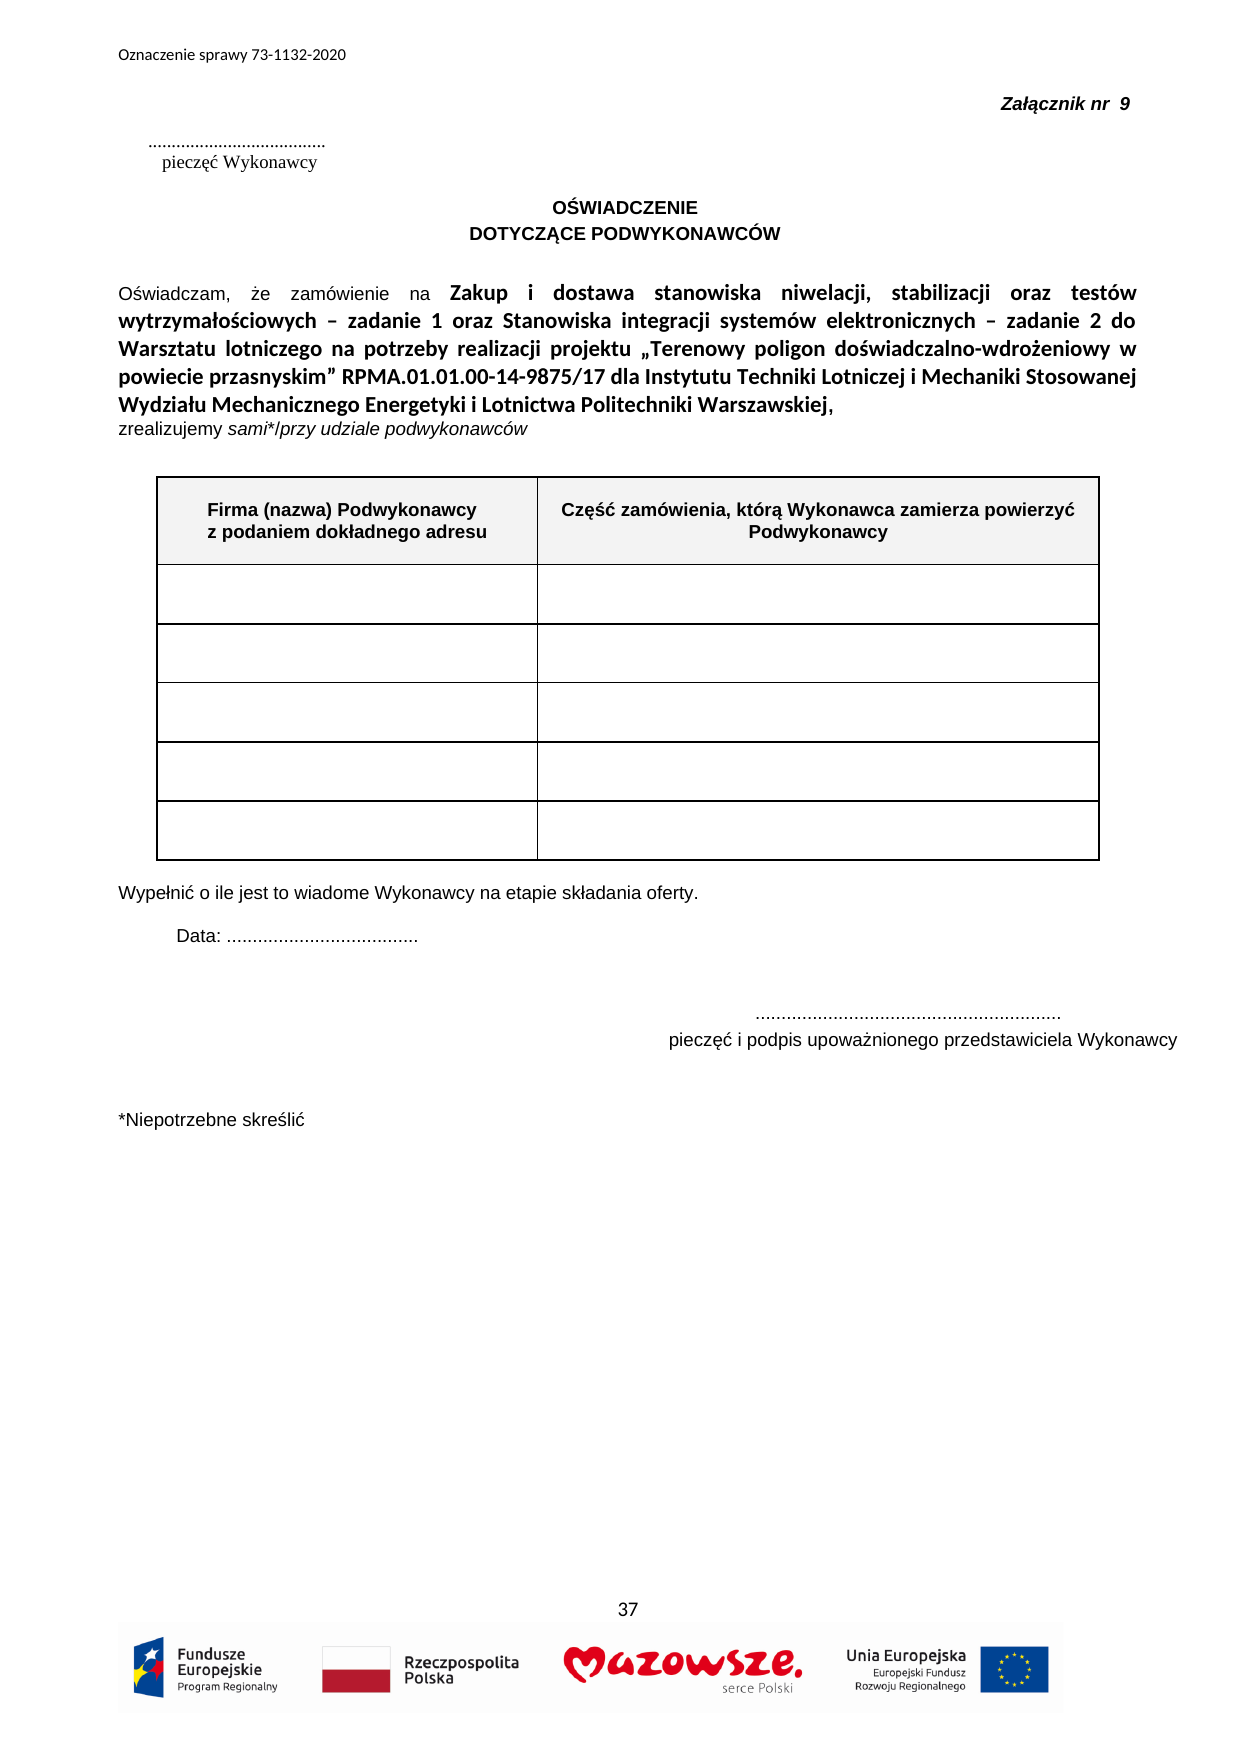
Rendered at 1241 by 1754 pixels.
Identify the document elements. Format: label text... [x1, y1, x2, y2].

table_cell [158, 625, 537, 682]
table_cell [538, 565, 1098, 623]
text Wypełnić o ile jest to wiadome Wykonawcy na etapie składania oferty. [118, 882, 1138, 904]
table_cell [538, 743, 1098, 800]
subtitle DOTYCZĄCE PODWYKONAWCÓW [118, 222, 1132, 244]
text Data: ..................................... [176, 925, 1118, 946]
text pieczęć Wykonawcy [148, 152, 1118, 173]
table_header Firma (nazwa) Podwykonawcy z podaniem dokładnego adresu [158, 478, 537, 564]
table_cell [158, 802, 537, 859]
table_cell [538, 802, 1098, 859]
text Oświadczam, że zamówienie na Zakup i dostawa stanowiska niwelacji, stabilizacji oraz testów wytrzymałościowych – zadanie 1 oraz Stanowiska integracji systemów elektronicznych – zadanie 2 do Warsztatu lotniczego na potrzeby realizacji projektu „Terenowy poligon doświadczalno-wdrożeniowy w powiecie przasnyskim” RPMA.01.01.00-14-9875/17 dla Instytutu Techniki Lotniczej i Mechaniki Stosowanej Wydziału Mechanicznego Energetyki i Lotnictwa Politechniki Warszawskiej, [118, 278, 1138, 418]
text zrealizujemy sami*/przy udziale podwykonawców [118, 418, 1138, 439]
table_header Część zamówienia, którą Wykonawca zamierza powierzyć Podwykonawcy [538, 478, 1098, 564]
text pieczęć i podpis upoważnionego przedstawiciela Wykonawcy [619, 1029, 1177, 1050]
subtitle OŚWIADCZENIE [118, 197, 1132, 219]
table_cell [538, 625, 1098, 682]
text ........................................................... [619, 1002, 1177, 1023]
text Załącznik nr 9 [118, 93, 1132, 114]
table_cell [158, 743, 537, 800]
table_cell [158, 565, 537, 623]
picture [118, 1622, 1064, 1713]
text ...................................... [148, 130, 1118, 151]
table_cell [158, 683, 537, 741]
text *Niepotrzebne skreślić [118, 1109, 1138, 1131]
table_cell [538, 683, 1098, 741]
